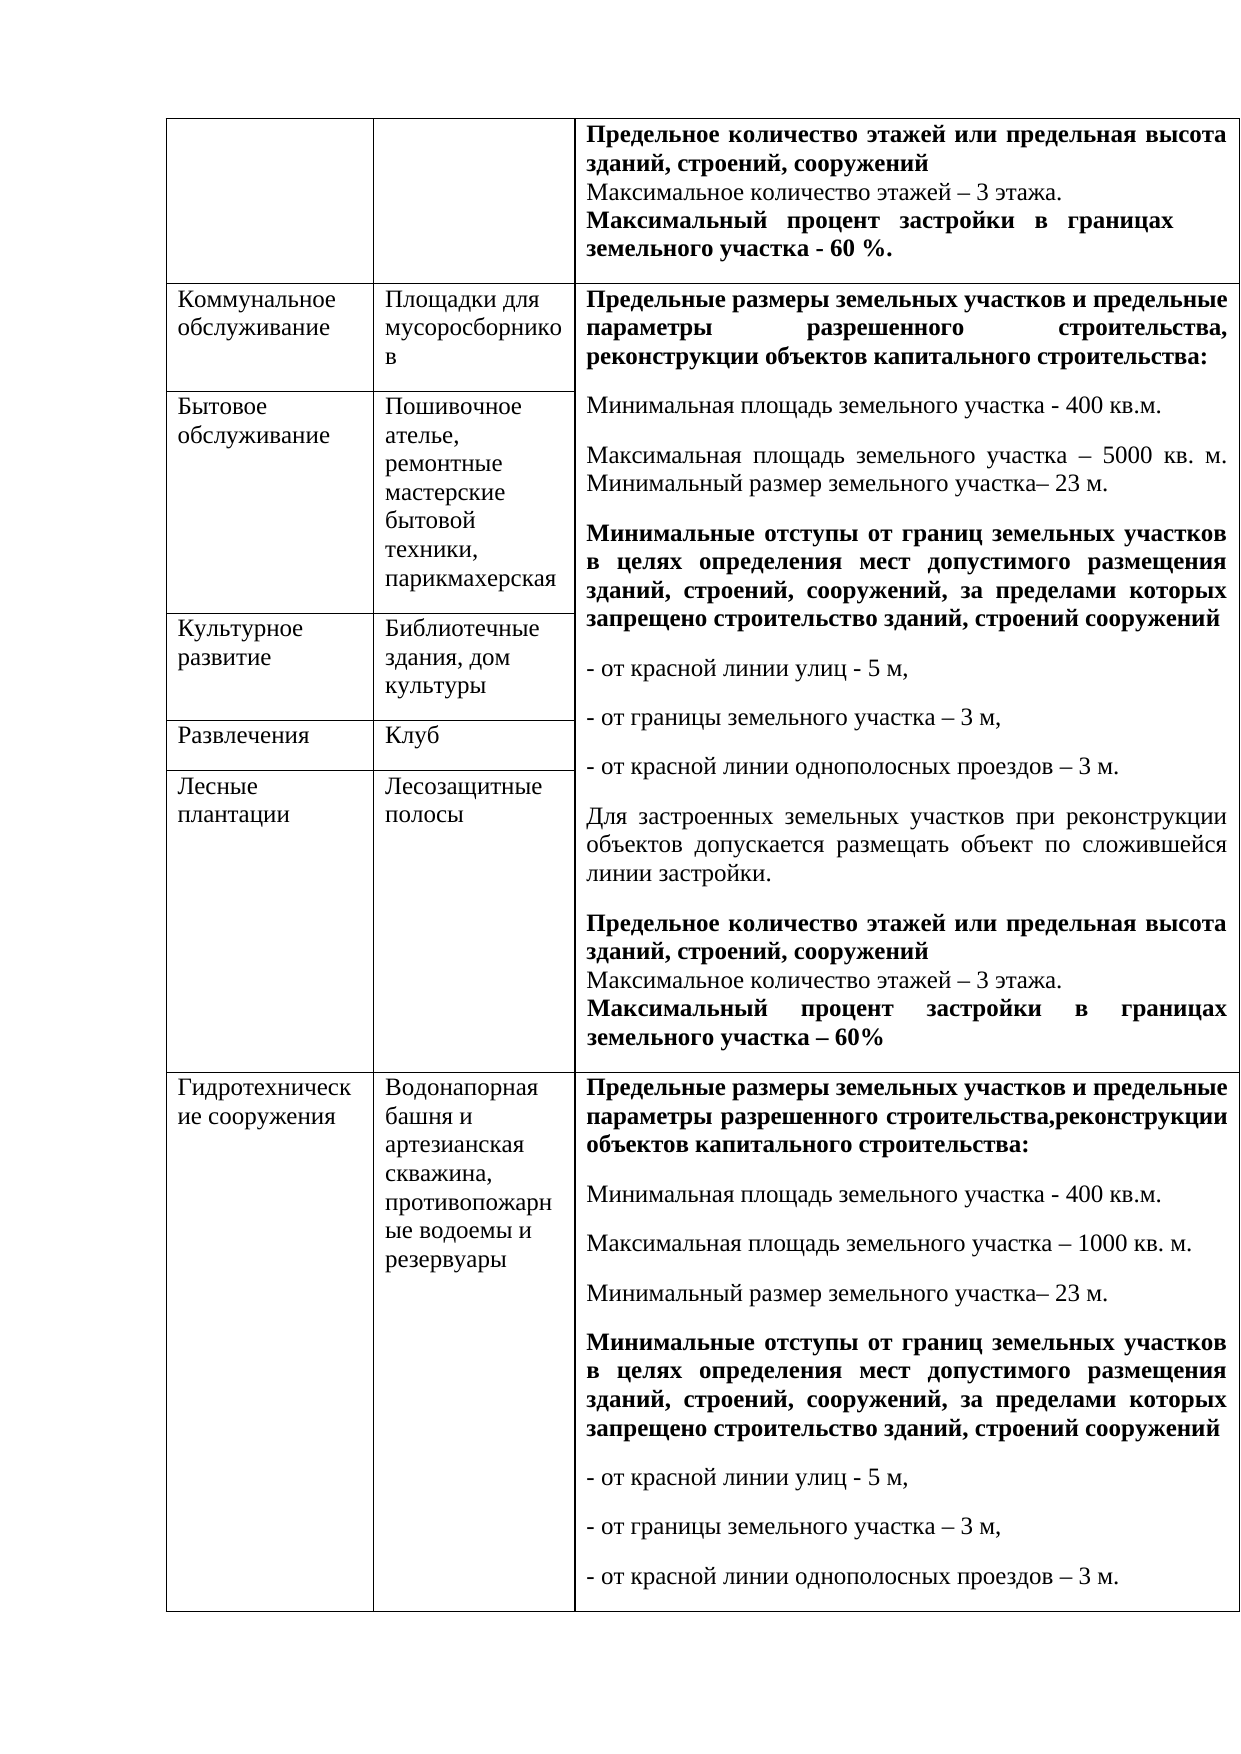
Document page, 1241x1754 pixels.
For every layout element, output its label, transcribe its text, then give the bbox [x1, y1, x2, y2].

table_cell Предельные размеры земельных участков и предельные параметры разрешенного строительства, реконструкции объектов капитального строительства: Минимальная площадь земельного участка - 400 кв.м. Максимальная площадь земельного участка – 5000 кв. м. Минимальный размер земельного участка– . Минимальные отступы от границ земельных участков в целях определения мест допустимого размещения зданий, строений, сооружений, за пределами которых запрещено строительство зданий, строений сооружений - от красной линии улиц - , - от границы земельного участка – , - от красной линии однополосных проездов – . Для застроенных земельных участков при реконструкции объектов допускается размещать объект по сложившейся линии застройки. Предельное количество этажей или предельная высота зданий, строений, сооружений Максимальное количество этажей – 3 этажа. Максимальный процент застройки в границах земельного участка – 60% [576, 284, 1239, 1072]
table_cell Лесные плантации [167, 771, 373, 1072]
table_cell Развлечения [167, 721, 373, 770]
table_cell Лесозащитные полосы [374, 771, 574, 1072]
table_cell Культурное развитие [167, 614, 373, 720]
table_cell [374, 119, 574, 283]
table_cell Пошивочное ателье, ремонтные мастерские бытовой техники, парикмахерская [374, 392, 574, 612]
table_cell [374, 1073, 574, 1611]
table_cell Бытовое обслуживание [167, 392, 373, 612]
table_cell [167, 1073, 373, 1611]
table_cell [167, 119, 373, 283]
table_cell Клуб [374, 721, 574, 770]
table_cell Коммунальное обслуживание [167, 284, 373, 391]
table_cell Площадки для мусоросборников [374, 284, 574, 391]
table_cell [576, 1073, 1239, 1611]
table_cell Библиотечные здания, дом культуры [374, 614, 574, 720]
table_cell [576, 119, 1239, 283]
